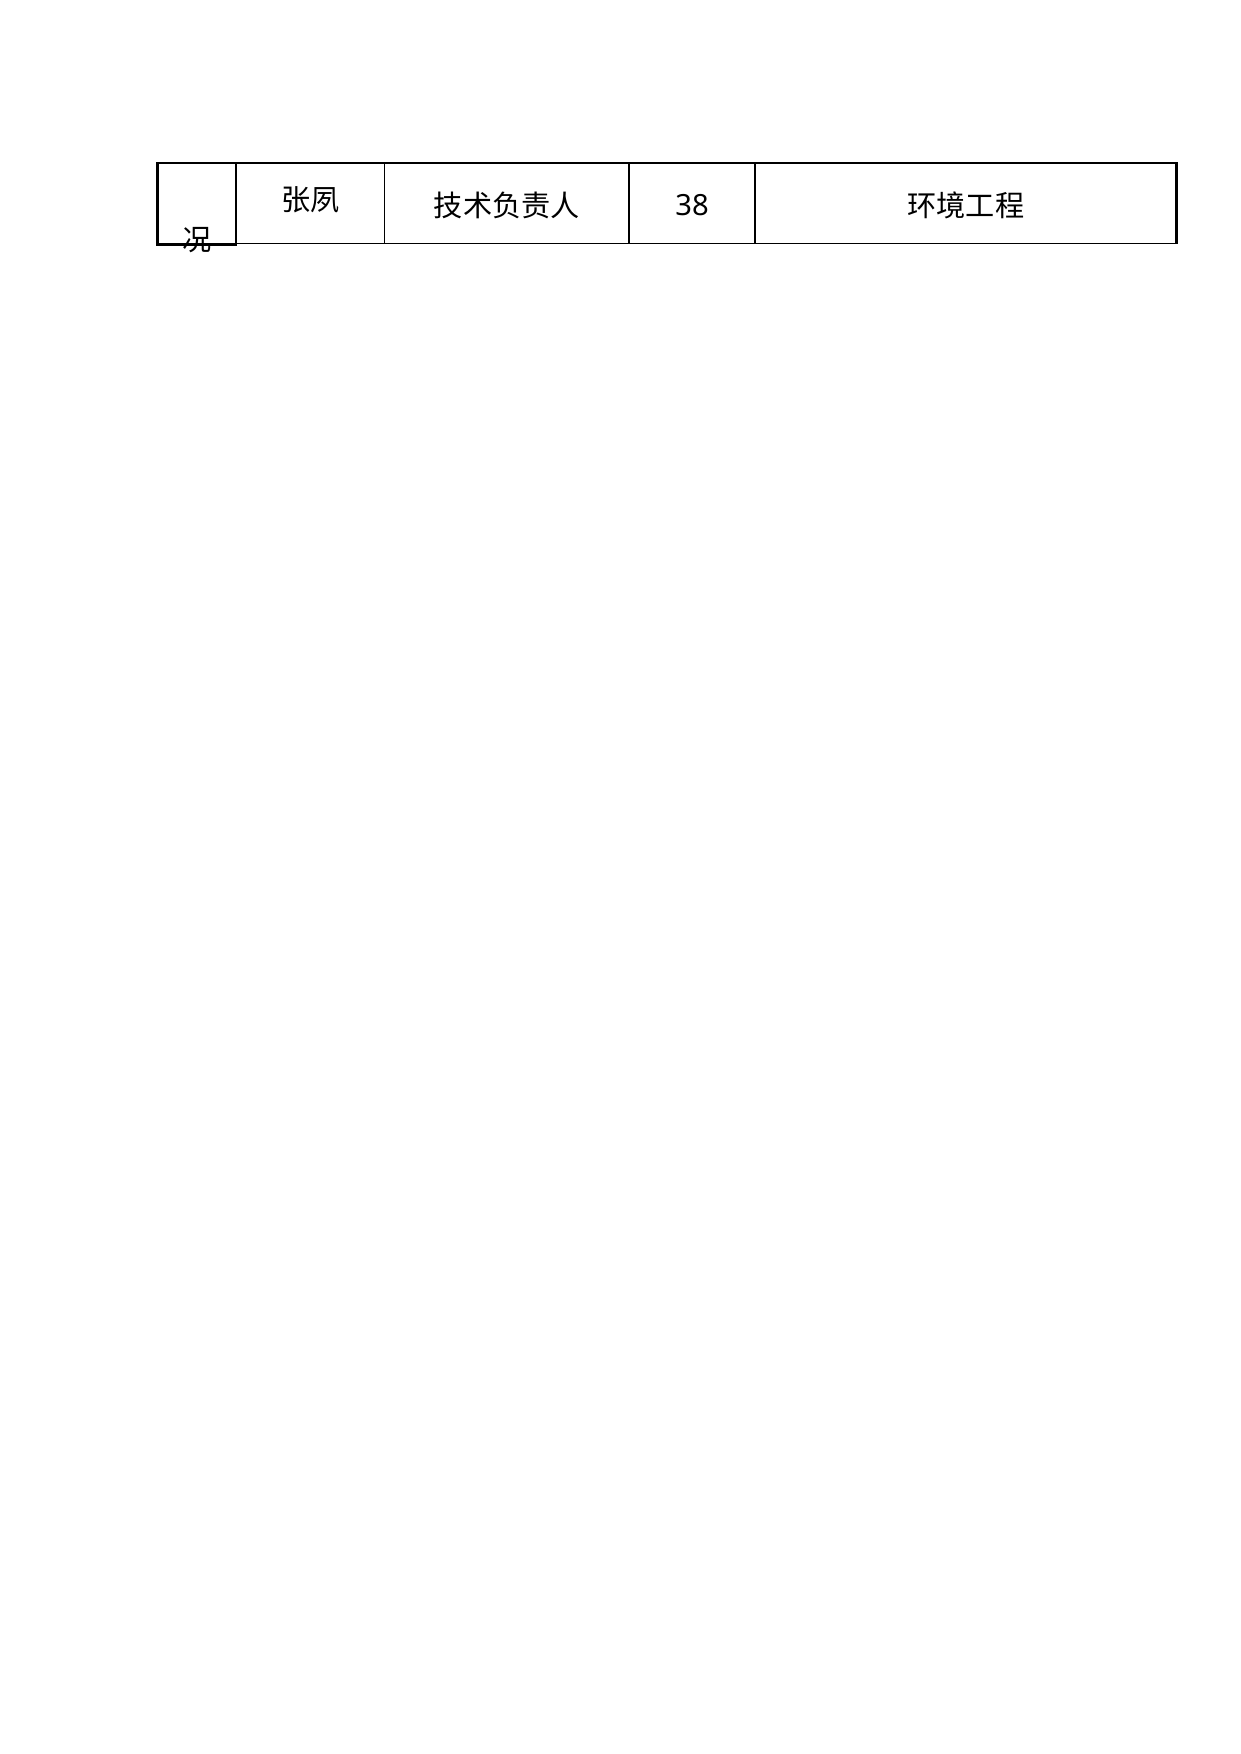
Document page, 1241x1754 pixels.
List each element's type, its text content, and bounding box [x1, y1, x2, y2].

table_cell 环境工程 [756, 164, 1175, 243]
table_cell 张夙 [237, 164, 384, 243]
table_cell 技术负责人 [385, 164, 628, 243]
table_cell 38 [630, 164, 754, 243]
